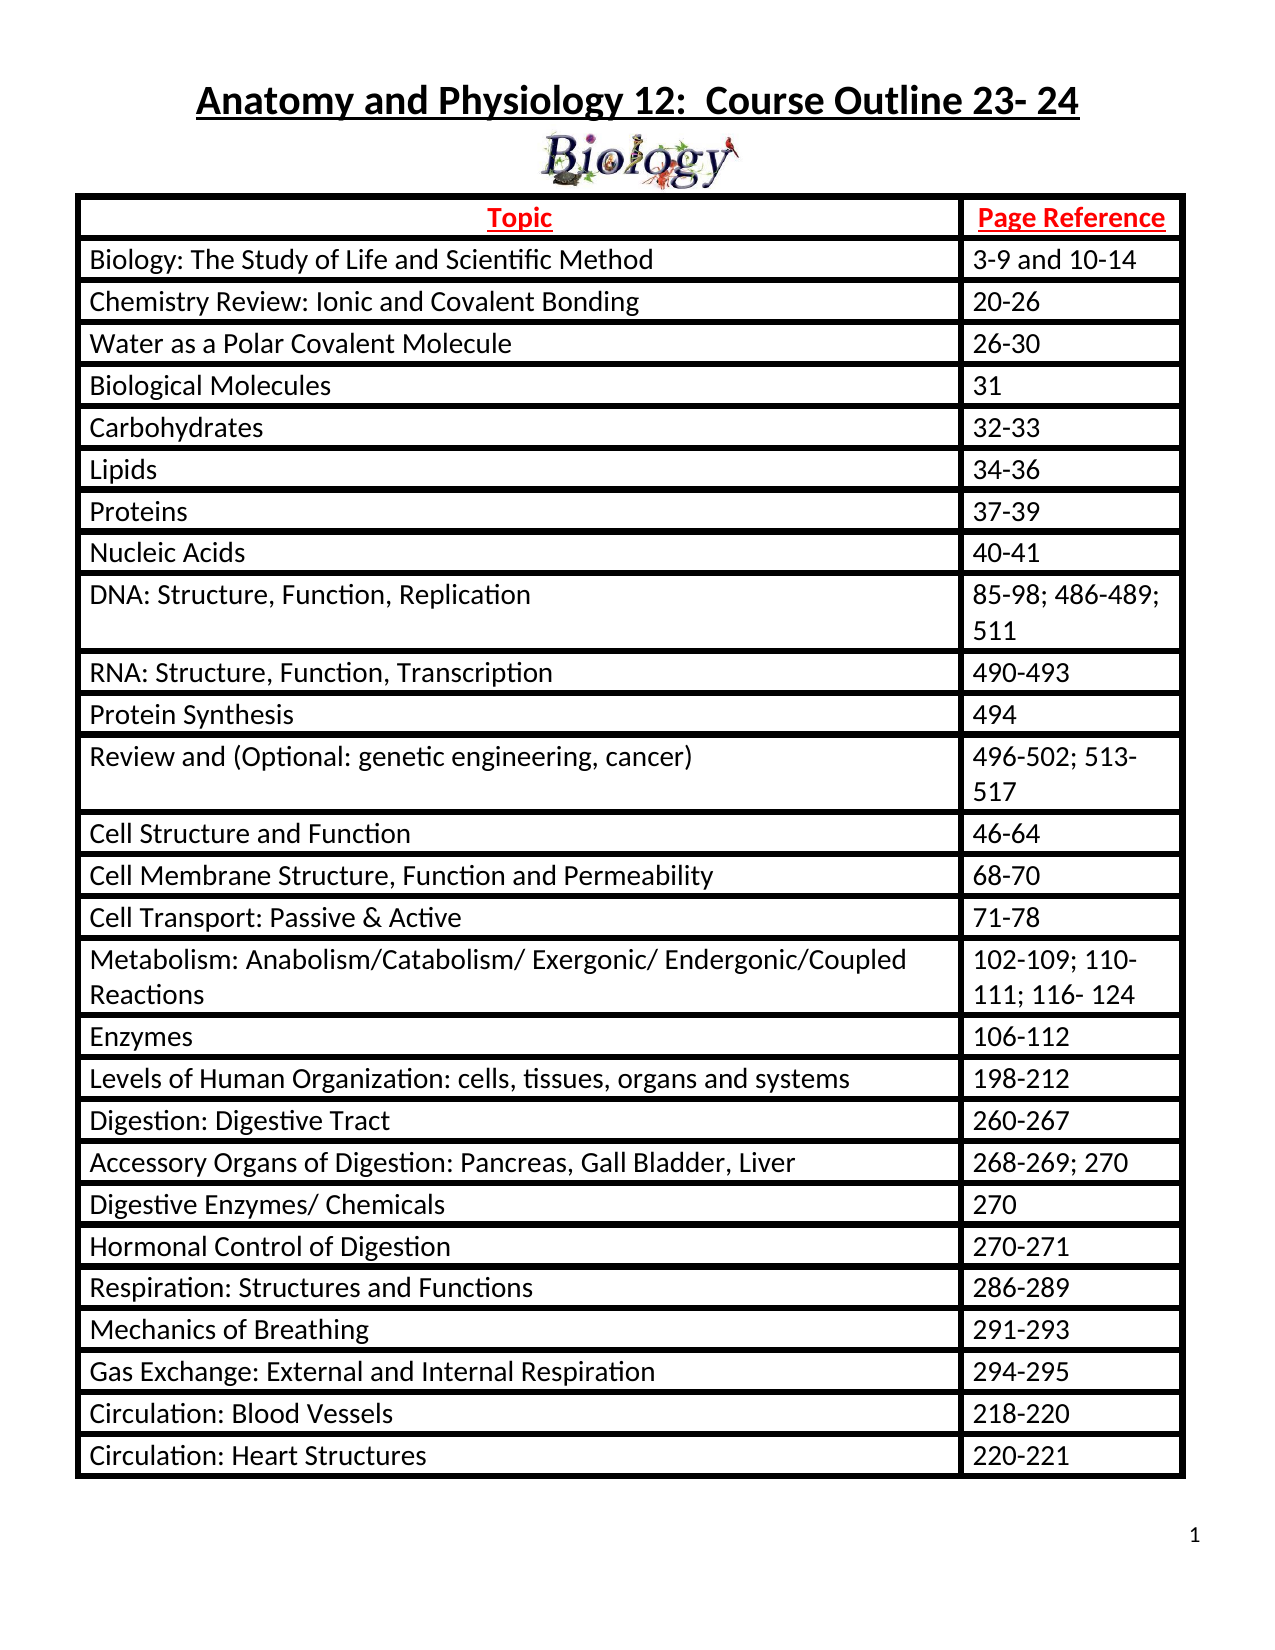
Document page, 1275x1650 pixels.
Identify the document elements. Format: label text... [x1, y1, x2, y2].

table_cell 31 [964, 367, 1179, 403]
table_cell 494 [964, 696, 1179, 731]
table_cell Water as a Polar Covalent Molecule [81, 325, 958, 361]
table_cell 34-36 [964, 451, 1179, 486]
table_cell 26-30 [964, 325, 1179, 361]
table_cell 490-493 [964, 654, 1179, 689]
table_cell 20-26 [964, 283, 1179, 319]
table_cell Circulation: Blood Vessels [81, 1395, 958, 1431]
table_cell 218-220 [964, 1395, 1179, 1431]
table_cell 85-98; 486-489; 511 [964, 576, 1179, 648]
table_cell Enzymes [81, 1018, 958, 1054]
table_cell 46-64 [964, 815, 1179, 851]
table_cell 260-267 [964, 1102, 1179, 1138]
table_cell Chemistry Review: Ionic and Covalent Bonding [81, 283, 958, 319]
table_cell 102-109; 110-111; 116- 124 [964, 941, 1179, 1012]
table_cell Nucleic Acids [81, 535, 958, 570]
table_cell 68-70 [964, 857, 1179, 893]
table_cell 496-502; 513-517 [964, 738, 1179, 809]
table_cell 198-212 [964, 1060, 1179, 1096]
table_cell 291-293 [964, 1311, 1179, 1347]
table_cell DNA: Structure, Function, Replication [81, 576, 958, 648]
table_cell 37-39 [964, 493, 1179, 528]
table_cell Digestive Enzymes/ Chemicals [81, 1186, 958, 1221]
picture [519, 124, 756, 193]
table_header Page Reference [964, 200, 1179, 235]
table_cell Lipids [81, 451, 958, 486]
table_cell 71-78 [964, 899, 1179, 934]
table_cell Metabolism: Anabolism/Catabolism/ Exergonic/ Endergonic/Coupled Reactions [81, 941, 958, 1012]
table_cell Review and (Optional: genetic engineering, cancer) [81, 738, 958, 809]
table_cell 3-9 and 10-14 [964, 241, 1179, 277]
table_cell 220-221 [964, 1437, 1179, 1473]
table_cell 270-271 [964, 1228, 1179, 1263]
table_cell Cell Structure and Function [81, 815, 958, 851]
table_cell Hormonal Control of Digestion [81, 1228, 958, 1263]
table_cell Cell Membrane Structure, Function and Permeability [81, 857, 958, 893]
table_cell 32-33 [964, 409, 1179, 444]
table_cell Gas Exchange: External and Internal Respiration [81, 1353, 958, 1389]
table_cell Levels of Human Organization: cells, tissues, organs and systems [81, 1060, 958, 1096]
table_cell Proteins [81, 493, 958, 528]
table_header Topic [81, 200, 958, 235]
table_cell Protein Synthesis [81, 696, 958, 731]
table_cell 40-41 [964, 535, 1179, 570]
table_cell 106-112 [964, 1018, 1179, 1054]
table_cell Accessory Organs of Digestion: Pancreas, Gall Bladder, Liver [81, 1144, 958, 1179]
table_cell 268-269; 270 [964, 1144, 1179, 1179]
table_cell 286-289 [964, 1270, 1179, 1305]
table_cell Digestion: Digestive Tract [81, 1102, 958, 1138]
table_cell Biological Molecules [81, 367, 958, 403]
table_cell 270 [964, 1186, 1179, 1221]
table_cell Circulation: Heart Structures [81, 1437, 958, 1473]
table_cell Respiration: Structures and Functions [81, 1270, 958, 1305]
table_cell Cell Transport: Passive & Active [81, 899, 958, 934]
table_cell Biology: The Study of Life and Scientific Method [81, 241, 958, 277]
table_cell Carbohydrates [81, 409, 958, 444]
table_cell 294-295 [964, 1353, 1179, 1389]
table_cell RNA: Structure, Function, Transcription [81, 654, 958, 689]
table_cell Mechanics of Breathing [81, 1311, 958, 1347]
